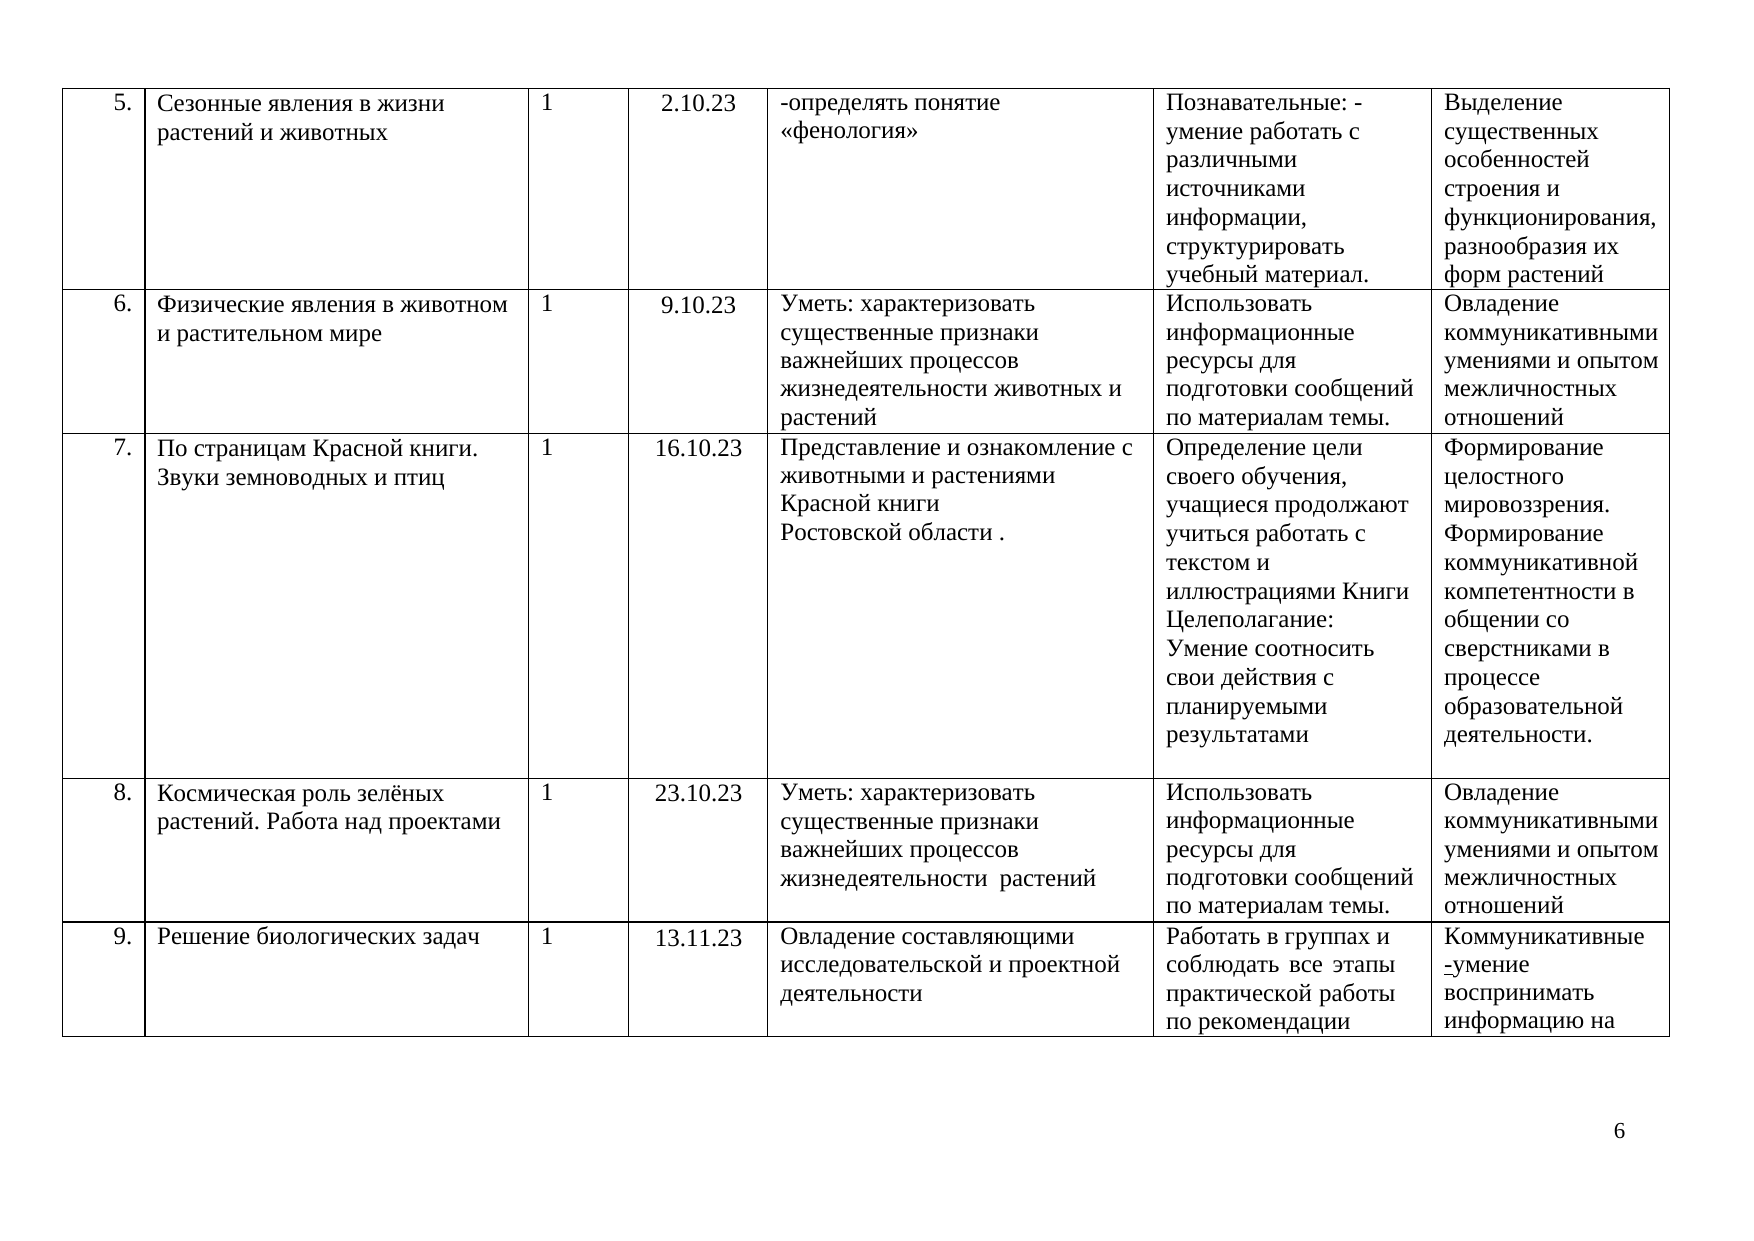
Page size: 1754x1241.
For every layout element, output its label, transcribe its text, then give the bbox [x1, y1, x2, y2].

table_header -определять понятие «фенология» [768, 89, 1153, 289]
table_cell 13.11.23 [629, 923, 767, 1036]
table_cell 9.10.23 [629, 290, 767, 432]
table_cell Космическая роль зелёных растений. Работа над проектами [146, 779, 528, 921]
table_cell Овладение коммуникативными умениями и опытом межличностных отношений [1432, 290, 1669, 432]
table_cell Формирование целостного мировоззрения. Формирование коммуникативной компетентности в общении со сверстниками в процессе образовательной деятельности. [1432, 434, 1669, 777]
table_cell Овладение составляющими исследовательской и проектной деятельности [768, 923, 1153, 1036]
table_cell Представление и ознакомление с животными и растениями Красной книги Ростовской области . [768, 434, 1153, 777]
table_cell 16.10.23 [629, 434, 767, 777]
table_cell Работать в группах и соблюдать все этапы практической работы по рекомендации [1154, 923, 1431, 1036]
table_cell Физические явления в животном и растительном мире [146, 290, 528, 432]
table_cell 8. [63, 779, 144, 921]
table_cell 23.10.23 [629, 779, 767, 921]
table_cell Использовать информационные ресурсы для подготовки сообщений по материалам темы. [1154, 290, 1431, 432]
table_header Выделение существенных особенностей строения и функционирования, разнообразия их форм растений [1432, 89, 1669, 289]
table_cell 1 [529, 290, 628, 432]
table_cell 9. [63, 923, 144, 1036]
table_cell 7. [63, 434, 144, 777]
table_cell По страницам Красной книги. Звуки земноводных и птиц [146, 434, 528, 777]
table_header Познавательные: - умение работать с различными источниками информации, структурировать учебный материал. [1154, 89, 1431, 289]
table_cell 6. [63, 290, 144, 432]
table_header 2.10.23 [629, 89, 767, 289]
table_cell 1 [529, 434, 628, 777]
table_cell Решение биологических задач [146, 923, 528, 1036]
table_cell Овладение коммуникативными умениями и опытом межличностных отношений [1432, 779, 1669, 921]
table_cell Использовать информационные ресурсы для подготовки сообщений по материалам темы. [1154, 779, 1431, 921]
table_header Сезонные явления в жизни растений и животных [146, 89, 528, 289]
table_cell Уметь: характеризовать существенные признаки важнейших процессов жизнедеятельности животных и растений [768, 290, 1153, 432]
table_cell Коммуникативные -умение воспринимать информацию на [1432, 923, 1669, 1036]
table_cell Определение цели своего обучения, учащиеся продолжают учиться работать с текстом и иллюстрациями Книги Целеполагание: Умение соотносить свои действия с планируемыми результатами [1154, 434, 1431, 777]
table_header 1 [529, 89, 628, 289]
table_header 5. [63, 89, 144, 289]
table_cell 1 [529, 923, 628, 1036]
table_cell 1 [529, 779, 628, 921]
table_cell Уметь: характеризовать существенные признаки важнейших процессов жизнедеятельности растений [768, 779, 1153, 921]
